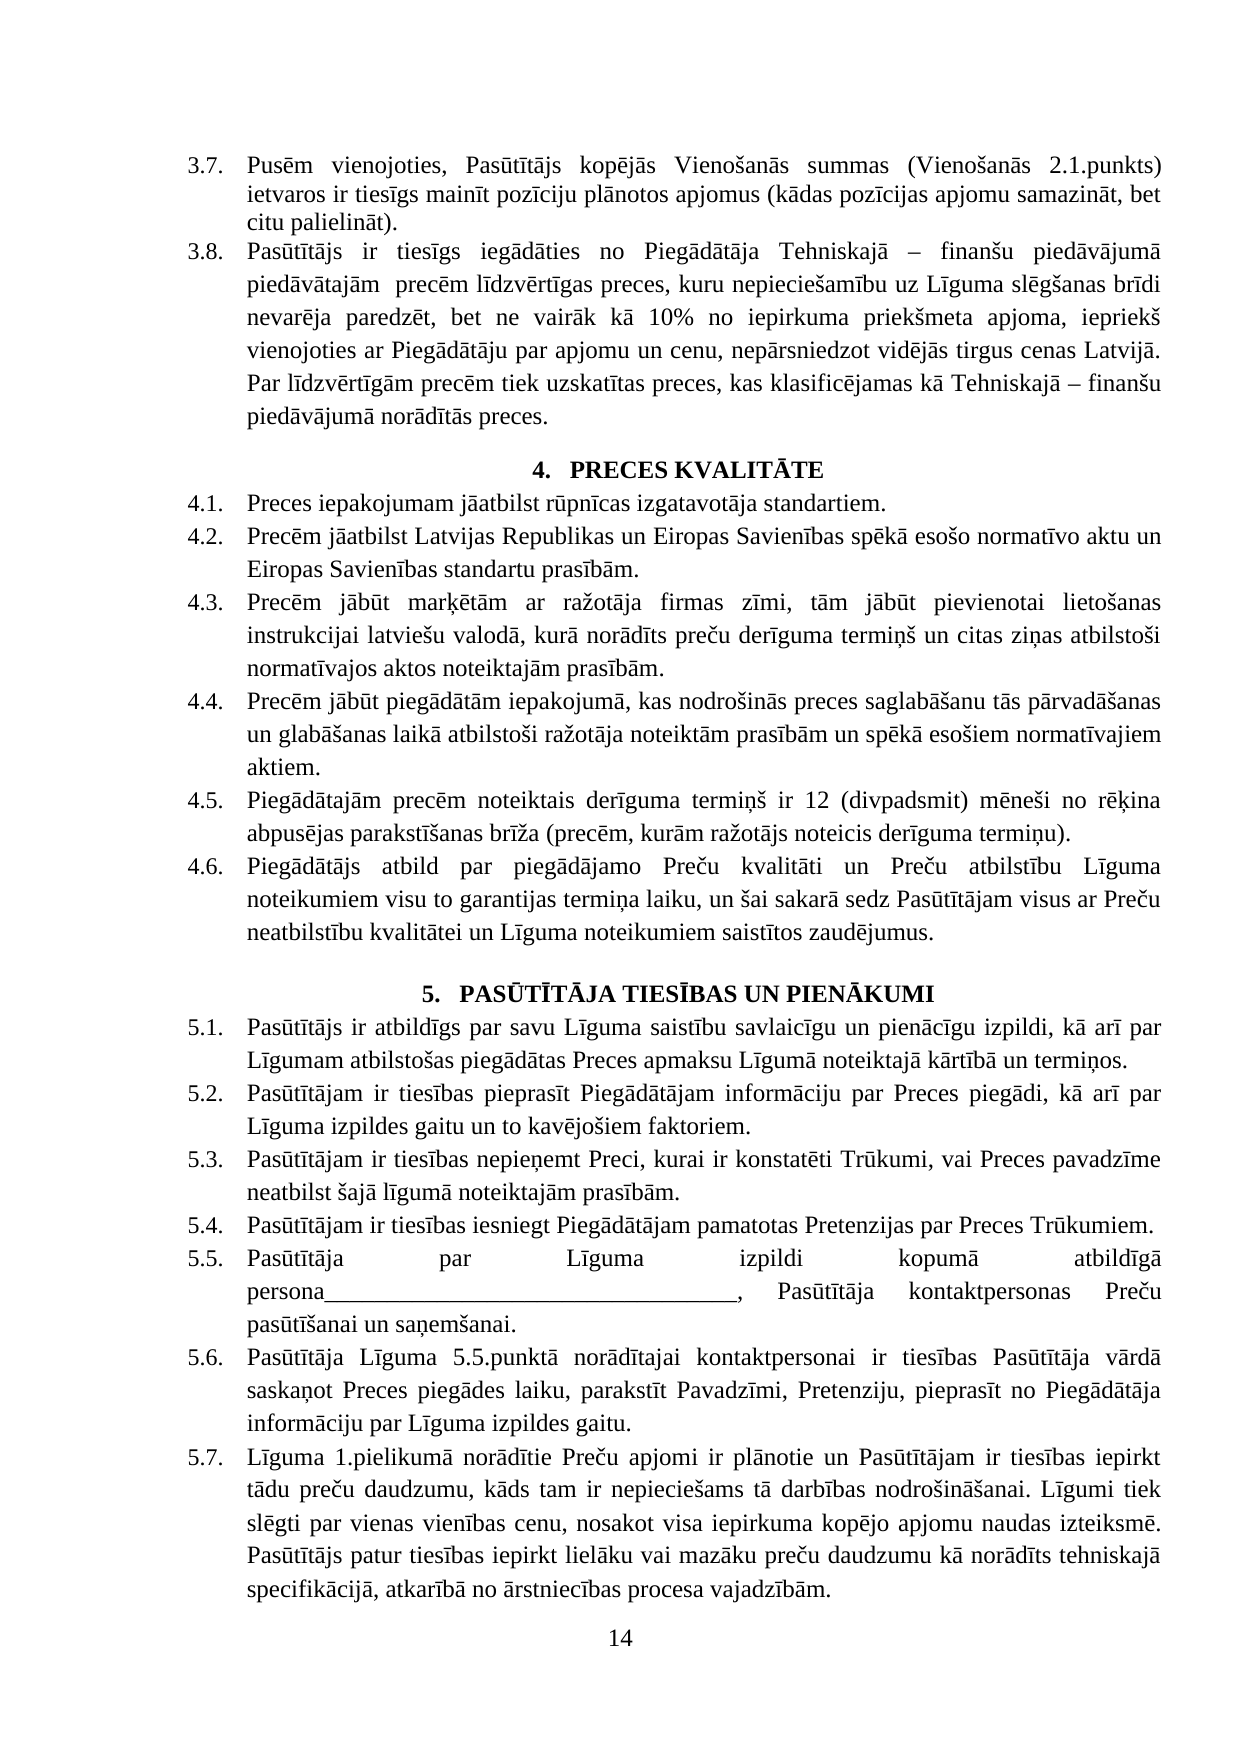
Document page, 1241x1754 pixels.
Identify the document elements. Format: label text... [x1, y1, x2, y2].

list Pasūtītājs ir atbildīgs par savu Līguma saistību savlaicīgu un pienācīgu izpildi, kā arī par Līgumam atbilstošas piegādātas Preces apmaksu Līgumā noteiktajā kārtībā un termiņos. [187, 1012, 1162, 1074]
list Pasūtītājam ir tiesības nepieņemt Preci, kurai ir konstatēti Trūkumi, vai Preces pavadzīme neatbilst šajā līgumā noteiktajām prasībām. [187, 1144, 1162, 1206]
list Preces iepakojumam jāatbilst rūpnīcas izgatavotāja standartiem. [187, 488, 1162, 517]
list PASŪTĪTĀJA TIESĪBAS UN PIENĀKUMI [194, 979, 1162, 1008]
list Precēm jābūt piegādātām iepakojumā, kas nodrošinās preces saglabāšanu tās pārvadāšanas un glabāšanas laikā atbilstoši ražotāja noteiktām prasībām un spēkā esošiem normatīvajiem aktiem. [187, 686, 1162, 781]
list Pasūtītājam ir tiesības pieprasīt Piegādātājam informāciju par Preces piegādi, kā arī par Līguma izpildes gaitu un to kavējošiem faktoriem. [187, 1078, 1162, 1140]
list Pasūtītājs ir tiesīgs iegādāties no Piegādātāja Tehniskajā – finanšu piedāvājumā piedāvātajām precēm līdzvērtīgas preces, kuru nepieciešamību uz Līguma slēgšanas brīdi nevarēja paredzēt, bet ne vairāk kā 10% no iepirkuma priekšmeta apjoma, iepriekš vienojoties ar Piegādātāju par apjomu un cenu, nepārsniedzot vidējās tirgus cenas Latvijā. Par līdzvērtīgām precēm tiek uzskatītas preces, kas klasificējamas kā Tehniskajā – finanšu piedāvājumā norādītās preces. [187, 236, 1162, 430]
list Precēm jābūt marķētām ar ražotāja firmas zīmi, tām jābūt pievienotai lietošanas instrukcijai latviešu valodā, kurā norādīts preču derīguma termiņš un citas ziņas atbilstoši normatīvajos aktos noteiktajām prasībām. [187, 587, 1162, 682]
list Piegādātājs atbild par piegādājamo Preču kvalitāti un Preču atbilstību Līguma noteikumiem visu to garantijas termiņa laiku, un šai sakarā sedz Pasūtītājam visus ar Preču neatbilstību kvalitātei un Līguma noteikumiem saistītos zaudējumus. [187, 851, 1162, 946]
list Līguma 1.pielikumā norādītie Preču apjomi ir plānotie un Pasūtītājam ir tiesības iepirkt tādu preču daudzumu, kāds tam ir nepieciešams tā darbības nodrošināšanai. Līgumi tiek slēgti par vienas vienības cenu, nosakot visa iepirkuma kopējo apjomu naudas izteiksmē. Pasūtītājs patur tiesības iepirkt lielāku vai mazāku preču daudzumu kā norādīts tehniskajā specifikācijā, atkarībā no ārstniecības procesa vajadzībām. [187, 1442, 1162, 1602]
list PRECES KVALITĀTE [194, 455, 1162, 484]
list Pusēm vienojoties, Pasūtītājs kopējās Vienošanās summas (Vienošanās 2.1.punkts) ietvaros ir tiesīgs mainīt pozīciju plānotos apjomus (kādas pozīcijas apjomu samazināt, bet citu palielināt). [187, 150, 1162, 236]
list Pasūtītāja par Līguma izpildi kopumā atbildīgā persona_________________________________, Pasūtītāja kontaktpersonas Preču pasūtīšanai un saņemšanai. [187, 1243, 1162, 1338]
list Piegādātajām precēm noteiktais derīguma termiņš ir 12 (divpadsmit) mēneši no rēķina abpusējas parakstīšanas brīža (precēm, kurām ražotājs noteicis derīguma termiņu). [187, 785, 1162, 847]
list Precēm jāatbilst Latvijas Republikas un Eiropas Savienības spēkā esošo normatīvo aktu un Eiropas Savienības standartu prasībām. [187, 521, 1162, 583]
list Pasūtītājam ir tiesības iesniegt Piegādātājam pamatotas Pretenzijas par Preces Trūkumiem. [187, 1210, 1162, 1239]
list Pasūtītāja Līguma 5.5.punktā norādītajai kontaktpersonai ir tiesības Pasūtītāja vārdā saskaņot Preces piegādes laiku, parakstīt Pavadzīmi, Pretenziju, pieprasīt no Piegādātāja informāciju par Līguma izpildes gaitu. [187, 1342, 1162, 1437]
